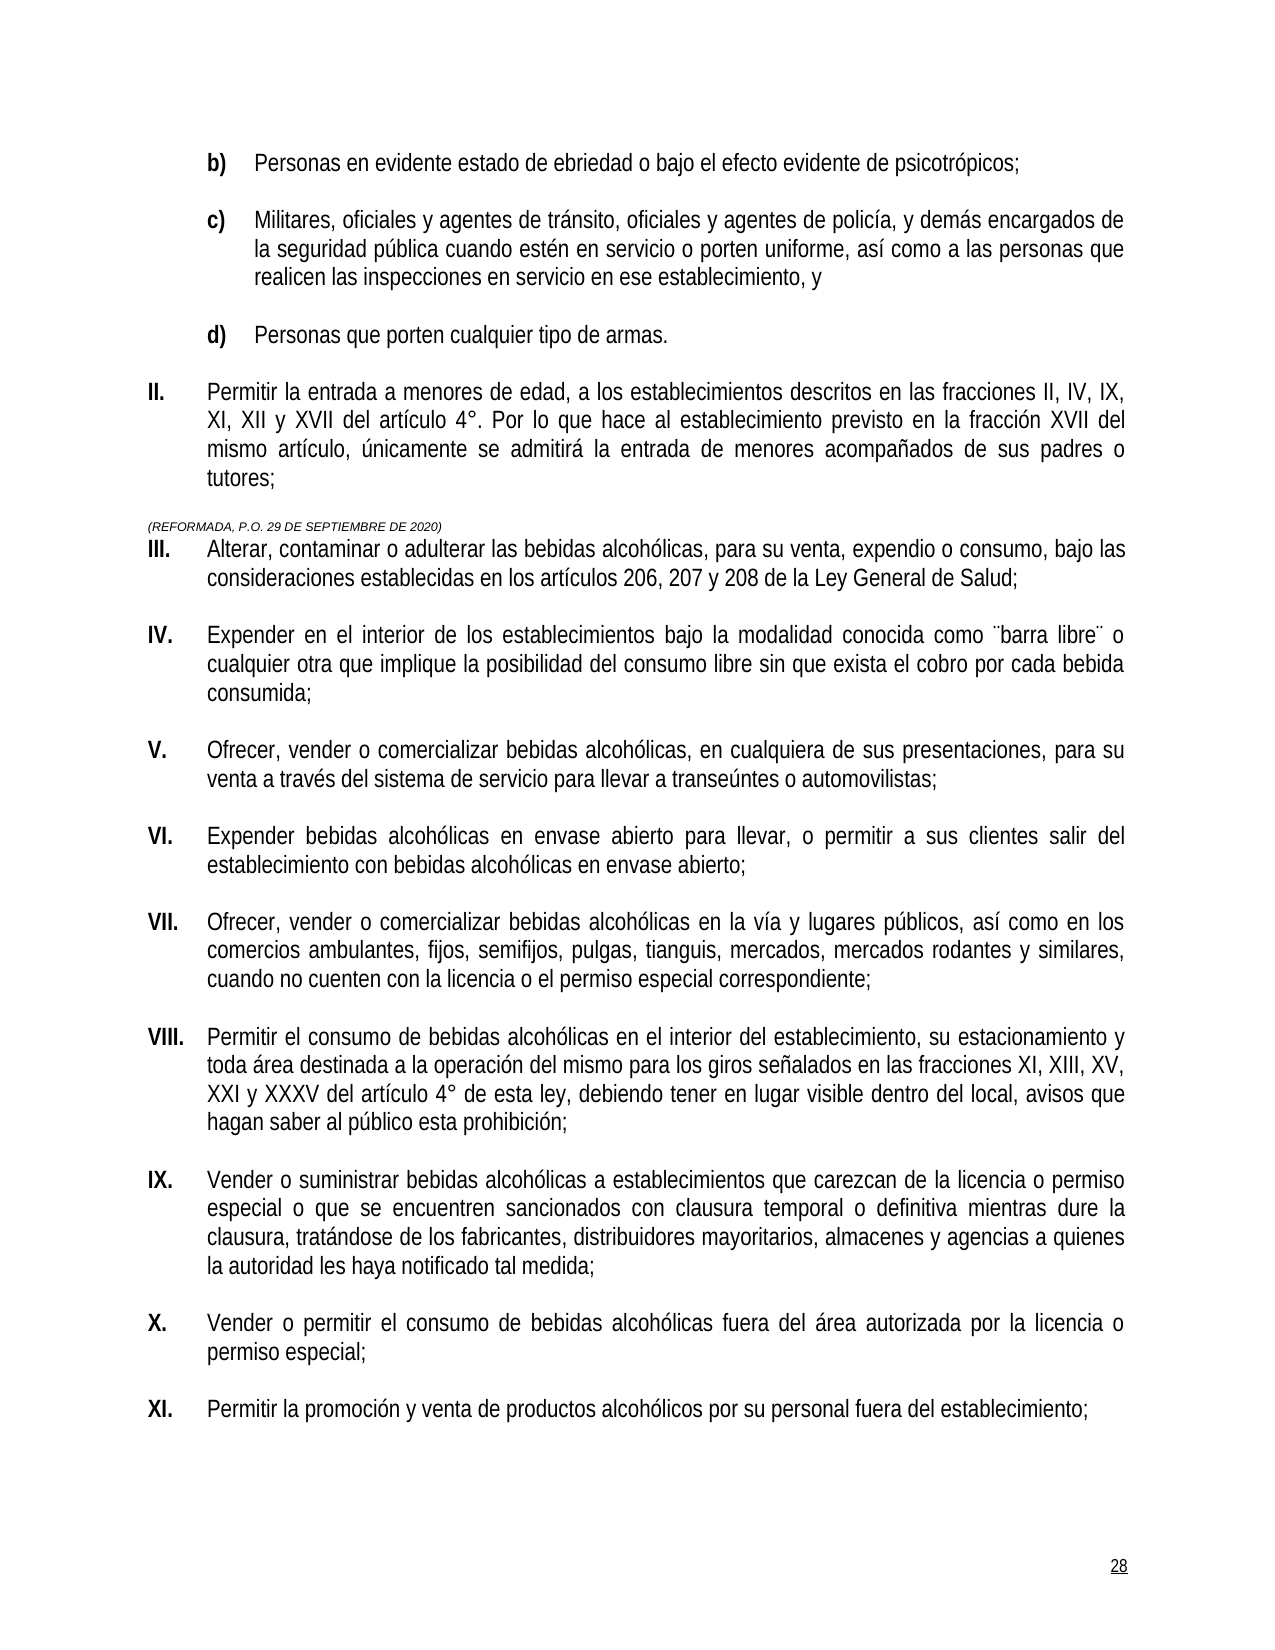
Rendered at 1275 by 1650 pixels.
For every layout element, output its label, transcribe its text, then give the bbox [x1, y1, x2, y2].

text VI. Expender bebidas alcohólicas en envase abierto para llevar, o permitir a sus clientes salir del establecimiento con bebidas alcohólicas en envase abierto; [148, 821, 1127, 878]
text b) Personas en evidente estado de ebriedad o bajo el efecto evidente de psicotrópicos; [207, 148, 1127, 176]
text VIII. Permitir el consumo de bebidas alcohólicas en el interior del establecimiento, su estacionamiento y toda área destinada a la operación del mismo para los giros señalados en las fracciones XI, XIII, XV, XXI y XXXV del artículo 4° de esta ley, debiendo tener en lugar visible dentro del local, avisos que hagan saber al público esta prohibición; [148, 1021, 1127, 1136]
text (REFORMADA, P.O. 29 DE SEPTIEMBRE DE 2020) [148, 520, 1127, 534]
text III. Alterar, contaminar o adulterar las bebidas alcohólicas, para su venta, expendio o consumo, bajo las consideraciones establecidas en los artículos 206, 207 y 208 de la Ley General de Salud; [148, 534, 1127, 592]
text X. Vender o permitir el consumo de bebidas alcohólicas fuera del área autorizada por la licencia o permiso especial; [148, 1308, 1127, 1365]
text d) Personas que porten cualquier tipo de armas. [207, 319, 1127, 348]
text IX. Vender o suministrar bebidas alcohólicas a establecimientos que carezcan de la licencia o permiso especial o que se encuentren sancionados con clausura temporal o definitiva mientras dure la clausura, tratándose de los fabricantes, distribuidores mayoritarios, almacenes y agencias a quienes la autoridad les haya notificado tal medida; [148, 1165, 1127, 1279]
text XI. Permitir la promoción y venta de productos alcohólicos por su personal fuera del establecimiento; [148, 1394, 1127, 1422]
text IV. Expender en el interior de los establecimientos bajo la modalidad conocida como ¨barra libre¨ o cualquier otra que implique la posibilidad del consumo libre sin que exista el cobro por cada bebida consumida; [148, 620, 1127, 706]
text VII. Ofrecer, vender o comercializar bebidas alcohólicas en la vía y lugares públicos, así como en los comercios ambulantes, fijos, semifijos, pulgas, tianguis, mercados, mercados rodantes y similares, cuando no cuenten con la licencia o el permiso especial correspondiente; [148, 907, 1127, 993]
text V. Ofrecer, vender o comercializar bebidas alcohólicas, en cualquiera de sus presentaciones, para su venta a través del sistema de servicio para llevar a transeúntes o automovilistas; [148, 735, 1127, 792]
text II. Permitir la entrada a menores de edad, a los establecimientos descritos en las fracciones II, IV, IX, XI, XII y XVII del artículo 4°. Por lo que hace al establecimiento previsto en la fracción XVII del mismo artículo, únicamente se admitirá la entrada de menores acompañados de sus padres o tutores; [148, 377, 1127, 491]
text c) Militares, oficiales y agentes de tránsito, oficiales y agentes de policía, y demás encargados de la seguridad pública cuando estén en servicio o porten uniforme, así como a las personas que realicen las inspecciones en servicio en ese establecimiento, y [207, 205, 1127, 291]
